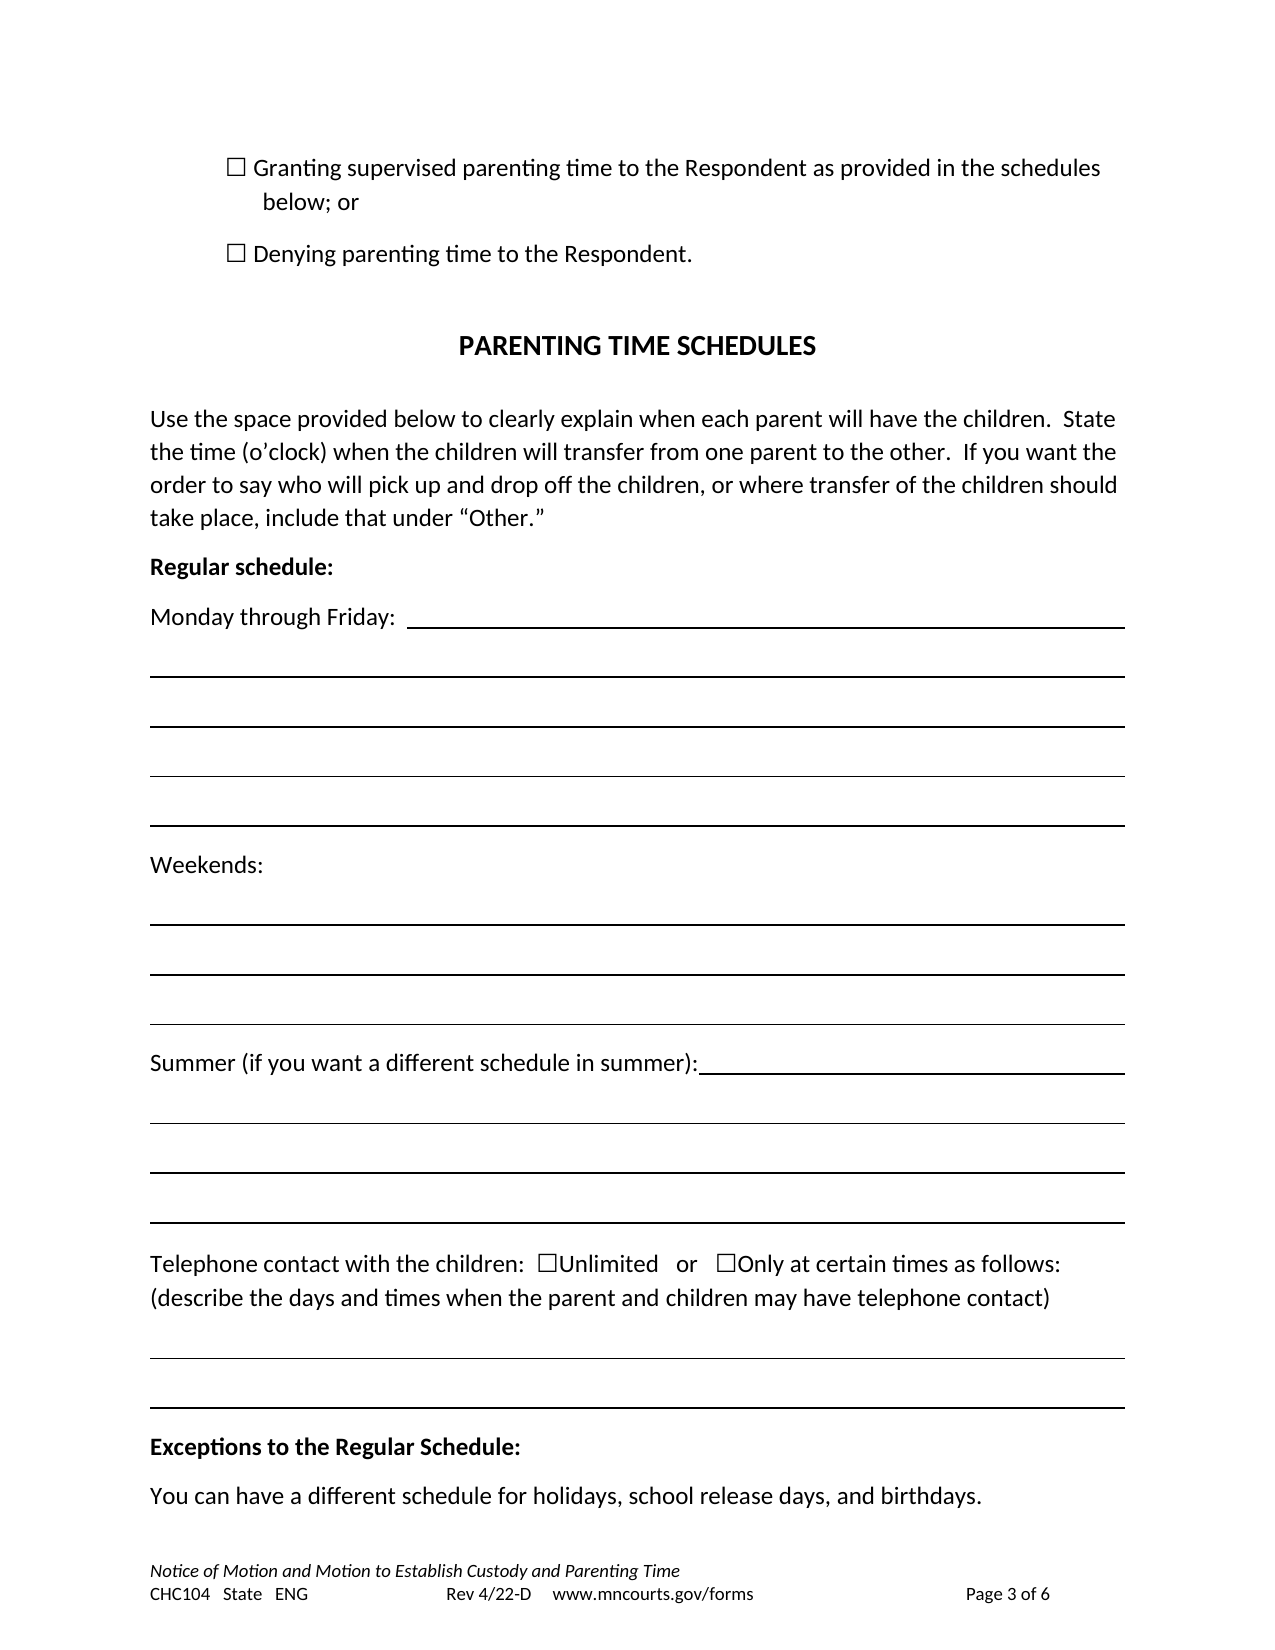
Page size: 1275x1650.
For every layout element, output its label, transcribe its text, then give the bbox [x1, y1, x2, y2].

text Use the space provided below to clearly explain when each parent will have the children. State the time (o’clock) when the children will transfer from one parent to the other. If you want the order to say who will pick up and drop off the children, or where transfer of the children should take place, include that under “Other.” [150, 403, 1125, 532]
text Exceptions to the Regular Schedule: [150, 1431, 1125, 1461]
text Summer (if you want a different schedule in summer): [150, 1047, 1125, 1078]
text Granting supervised parenting time to the Respondent as provided in the schedules below; or [225, 150, 1125, 217]
text Regular schedule: [150, 551, 1125, 582]
text Telephone contact with the children: Unlimited or Only at certain times as follows: (describe the days and times when the parent and children may have telephone contact) [150, 1245, 1125, 1312]
subtitle PARENTING TIME SCHEDULES [150, 327, 1125, 363]
text You can have a different schedule for holidays, school release days, and birthdays. [150, 1480, 1125, 1511]
text Monday through Friday: [150, 601, 1125, 631]
text Weekends: [150, 849, 1125, 879]
text Denying parenting time to the Respondent. [150, 236, 1125, 270]
